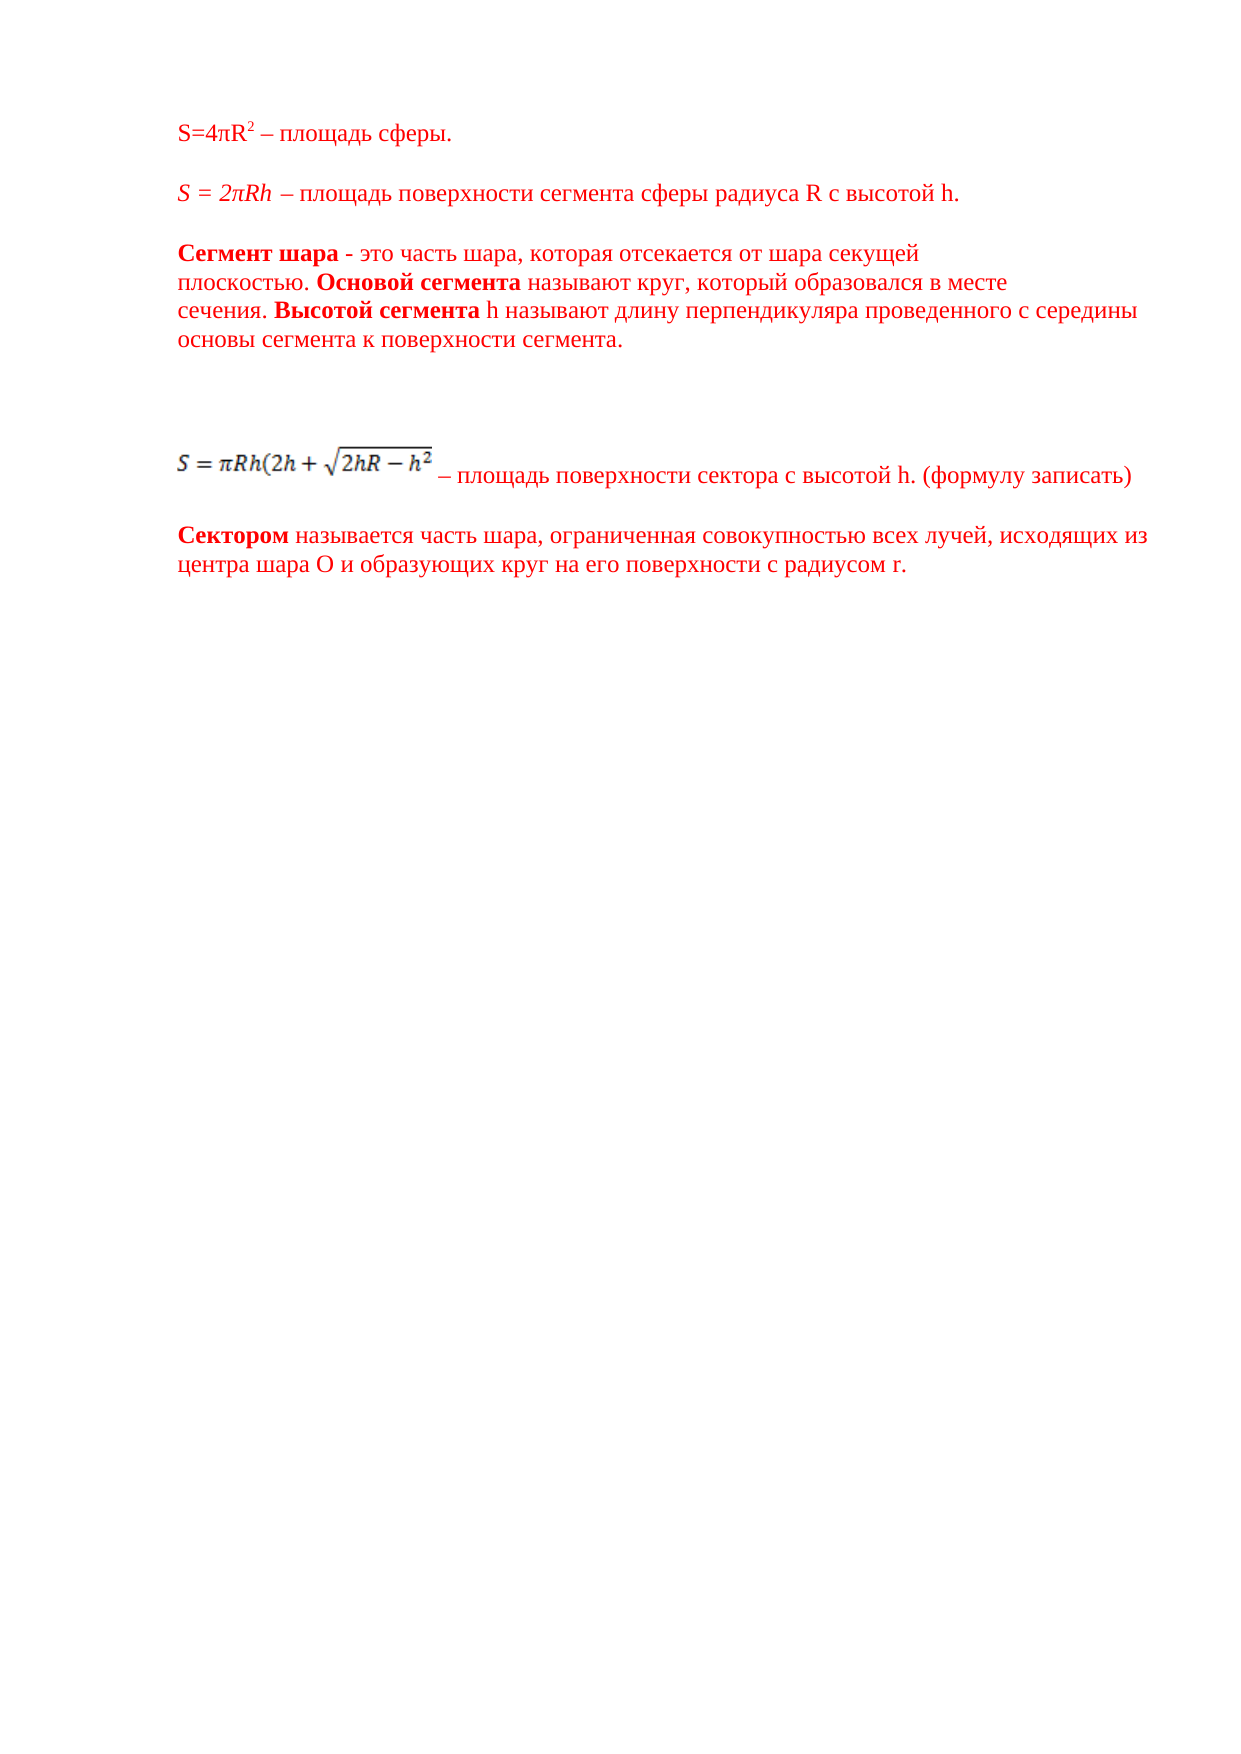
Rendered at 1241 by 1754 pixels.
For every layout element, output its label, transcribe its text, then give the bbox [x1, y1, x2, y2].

text S=4πR2 – площадь сферы. [177, 118, 1152, 147]
text Сегмент шара - это часть шара, которая отсекается от шара секущей плоскостью. Основой сегмента называют круг, который образовался в месте сечения. Высотой сегмента h называют длину перпендикуляра проведенного с середины основы сегмента к поверхности сегмента. [177, 238, 1152, 353]
text Сектором называется часть шара, ограниченная совокупностью всех лучей, исходящих из центра шара О и образующих круг на его поверхности с радиусом r. [177, 520, 1152, 578]
text S = 2πRh – площадь поверхности сегмента сферы радиуса R с высотой h. [177, 178, 1152, 207]
picture [177, 444, 432, 484]
text – площадь поверхности сектора с высотой h. (формулу записать) [177, 444, 1152, 489]
